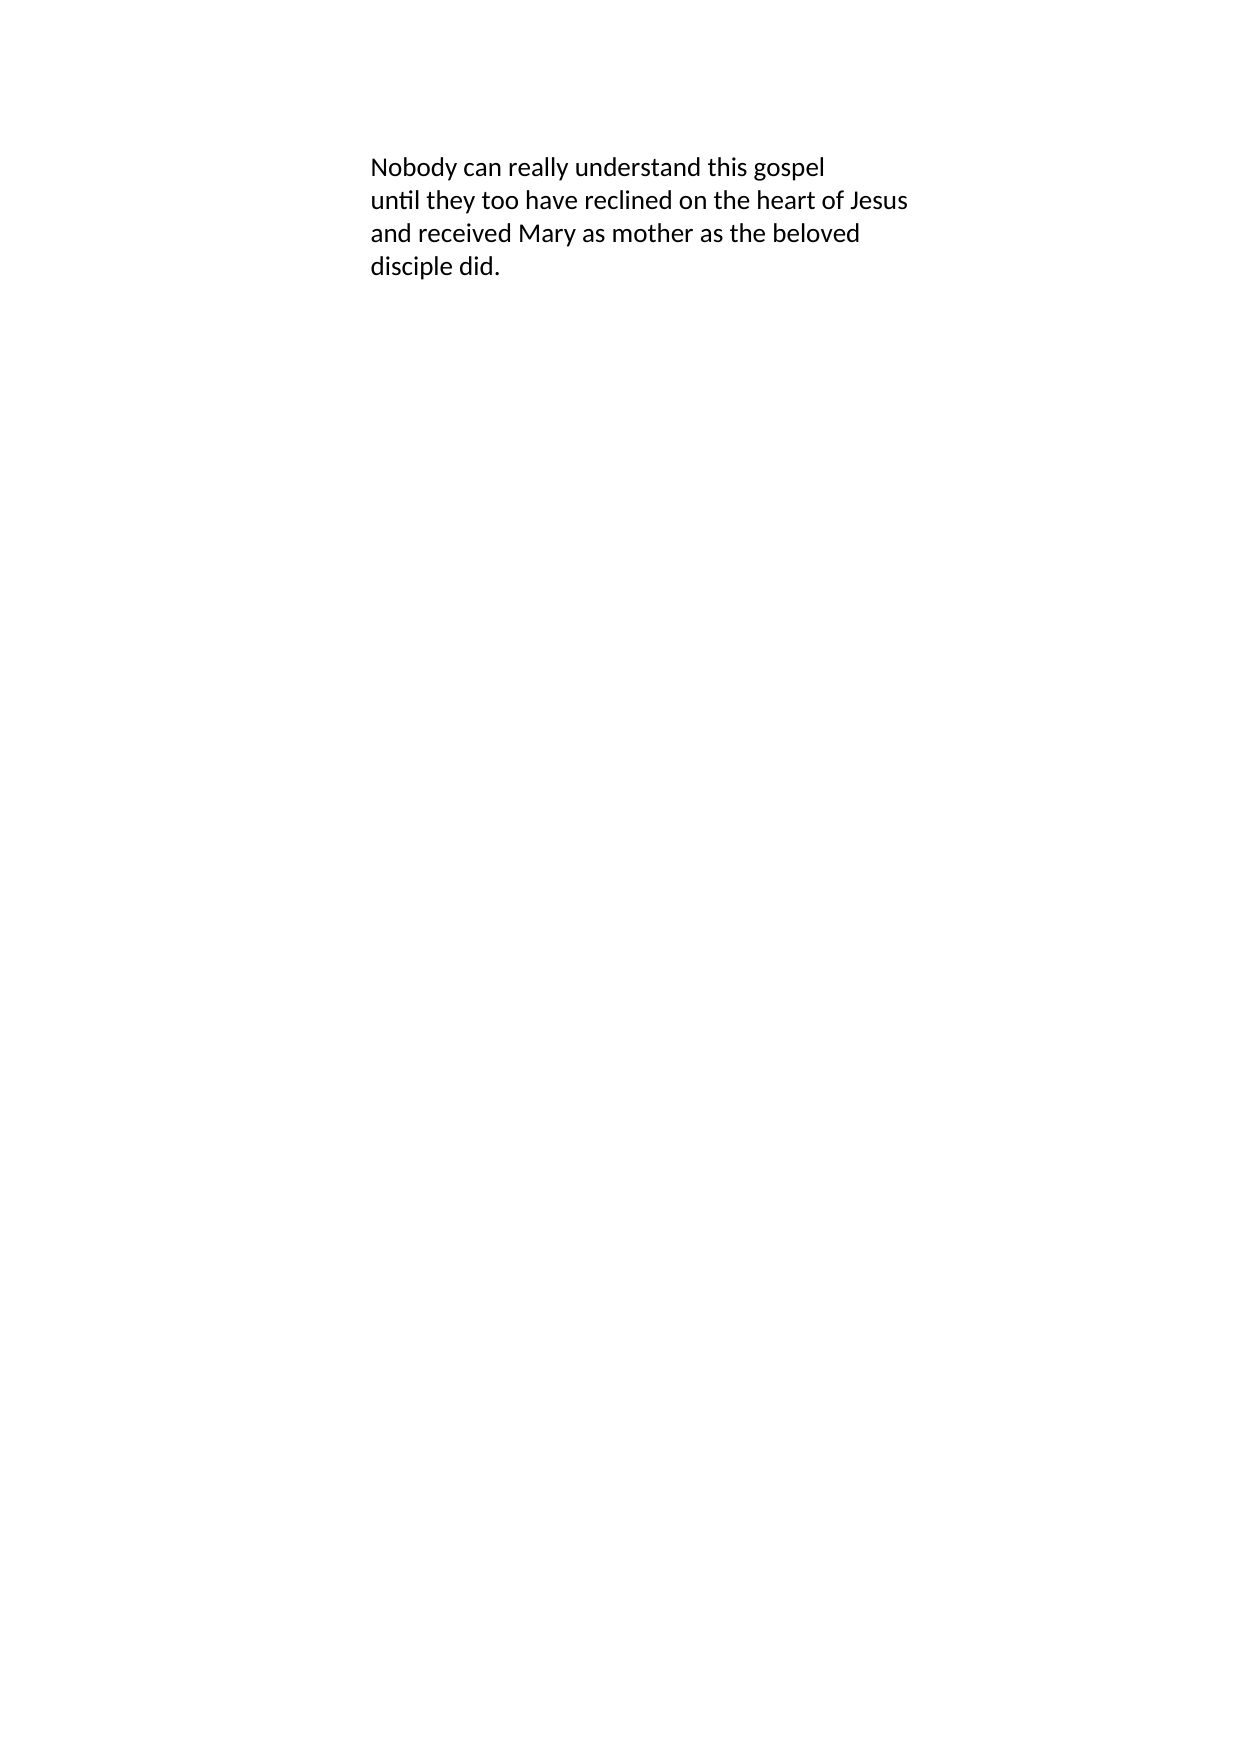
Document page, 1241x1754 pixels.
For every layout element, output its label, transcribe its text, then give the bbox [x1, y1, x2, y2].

text until they too have reclined on the heart of Jesus [370, 183, 945, 216]
text and received Mary as mother as the beloved disciple did. [370, 216, 945, 282]
text Nobody can really understand this gospel [370, 150, 945, 183]
